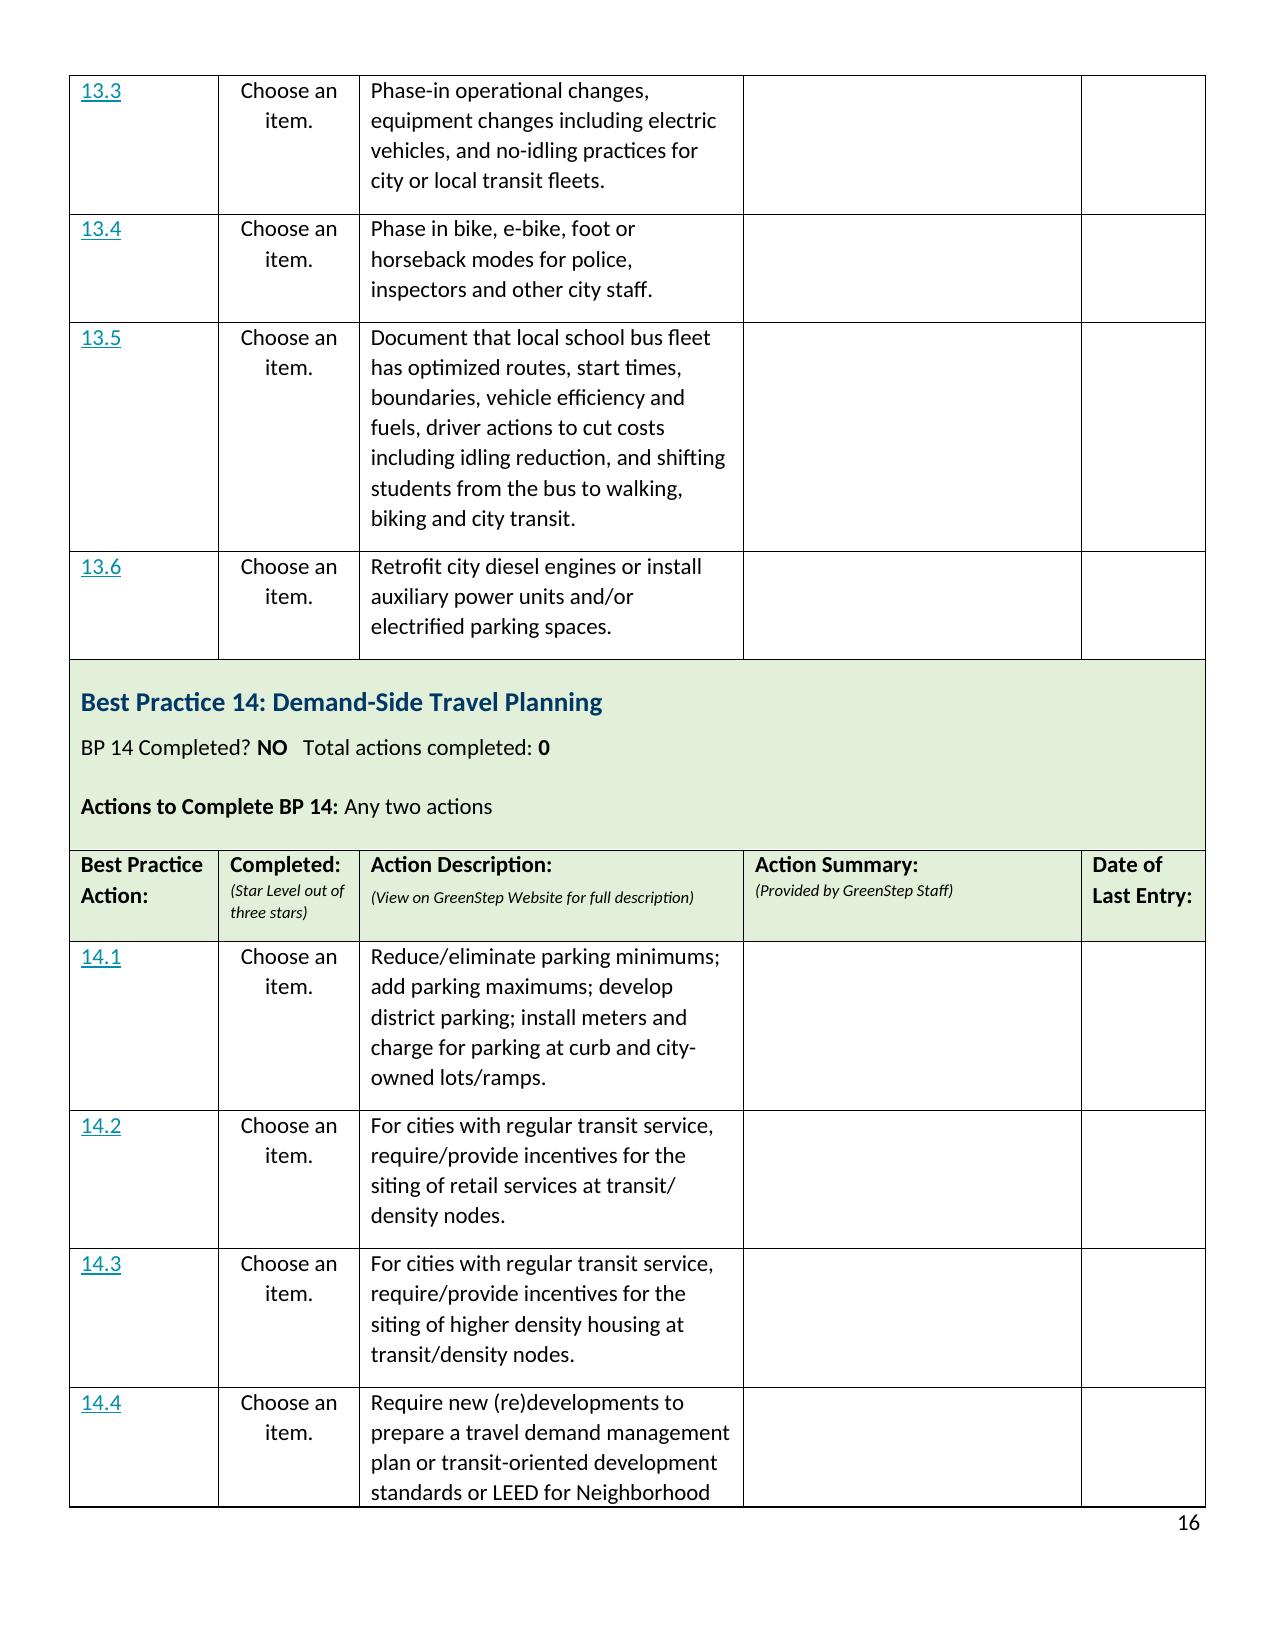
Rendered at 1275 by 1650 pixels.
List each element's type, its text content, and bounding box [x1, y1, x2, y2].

table_cell [1082, 215, 1205, 322]
table_cell For cities with regular transit service, require/provide incentives for the siting of retail services at transit/ density nodes. [360, 1111, 743, 1248]
table_cell Action Description: (View on GreenStep Website for full description) [360, 851, 743, 941]
table_cell [744, 1249, 1081, 1387]
table_cell [744, 215, 1081, 322]
table_cell [744, 1388, 1081, 1506]
table_cell [219, 323, 359, 551]
table_cell [744, 323, 1081, 551]
table_cell [219, 76, 359, 213]
table_cell [219, 1388, 359, 1506]
table_cell 14.2 [70, 1111, 218, 1248]
table_cell Best Practice Action: [70, 851, 218, 941]
table_cell 14.1 [70, 942, 218, 1110]
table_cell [360, 1388, 743, 1506]
table_cell [1082, 323, 1205, 551]
table_cell For cities with regular transit service, require/provide incentives for the siting of higher density housing at transit/density nodes. [360, 1249, 743, 1387]
table_cell Action Summary: (Provided by GreenStep Staff) [744, 851, 1081, 941]
table_cell [1082, 76, 1205, 213]
table_cell [1082, 552, 1205, 659]
table_cell [1082, 1111, 1205, 1248]
table_cell 13.5 [70, 323, 218, 551]
table_cell 13.4 [70, 215, 218, 322]
table_cell 13.3 [70, 76, 218, 213]
table_cell [219, 552, 359, 659]
table_cell [744, 942, 1081, 1110]
table_cell Date of Last Entry: [1082, 851, 1205, 941]
table_cell Best Practice 14: Demand-Side Travel Planning BP 14 Completed? Total actions completed: Actions to Complete BP 14: Any two actions [70, 660, 1205, 849]
table_cell [219, 1249, 359, 1387]
table_cell Retrofit city diesel engines or install auxiliary power units and/or electrified parking spaces. [360, 552, 743, 659]
table_cell Document that local school bus fleet has optimized routes, start times, boundaries, vehicle efficiency and fuels, driver actions to cut costs including idling reduction, and shifting students from the bus to walking, biking and city transit. [360, 323, 743, 551]
table_cell [219, 215, 359, 322]
table_cell [1082, 1388, 1205, 1506]
table_cell [219, 942, 359, 1110]
table_cell 13.6 [70, 552, 218, 659]
table_cell 14.3 [70, 1249, 218, 1387]
table_cell [744, 552, 1081, 659]
table_cell Reduce/eliminate parking minimums; add parking maximums; develop district parking; install meters and charge for parking at curb and city-owned lots/ramps. [360, 942, 743, 1110]
table_cell [744, 1111, 1081, 1248]
table_cell 14.4 [70, 1388, 218, 1506]
table_cell Completed: (Star Level out of three stars) [219, 851, 359, 941]
table_cell [1082, 942, 1205, 1110]
table_cell [744, 76, 1081, 213]
table_cell [219, 1111, 359, 1248]
table_cell [1082, 1249, 1205, 1387]
table_cell Phase in bike, e-bike, foot or horseback modes for police, inspectors and other city staff. [360, 215, 743, 322]
table_cell Phase-in operational changes, equipment changes including electric vehicles, and no-idling practices for city or local transit fleets. [360, 76, 743, 213]
